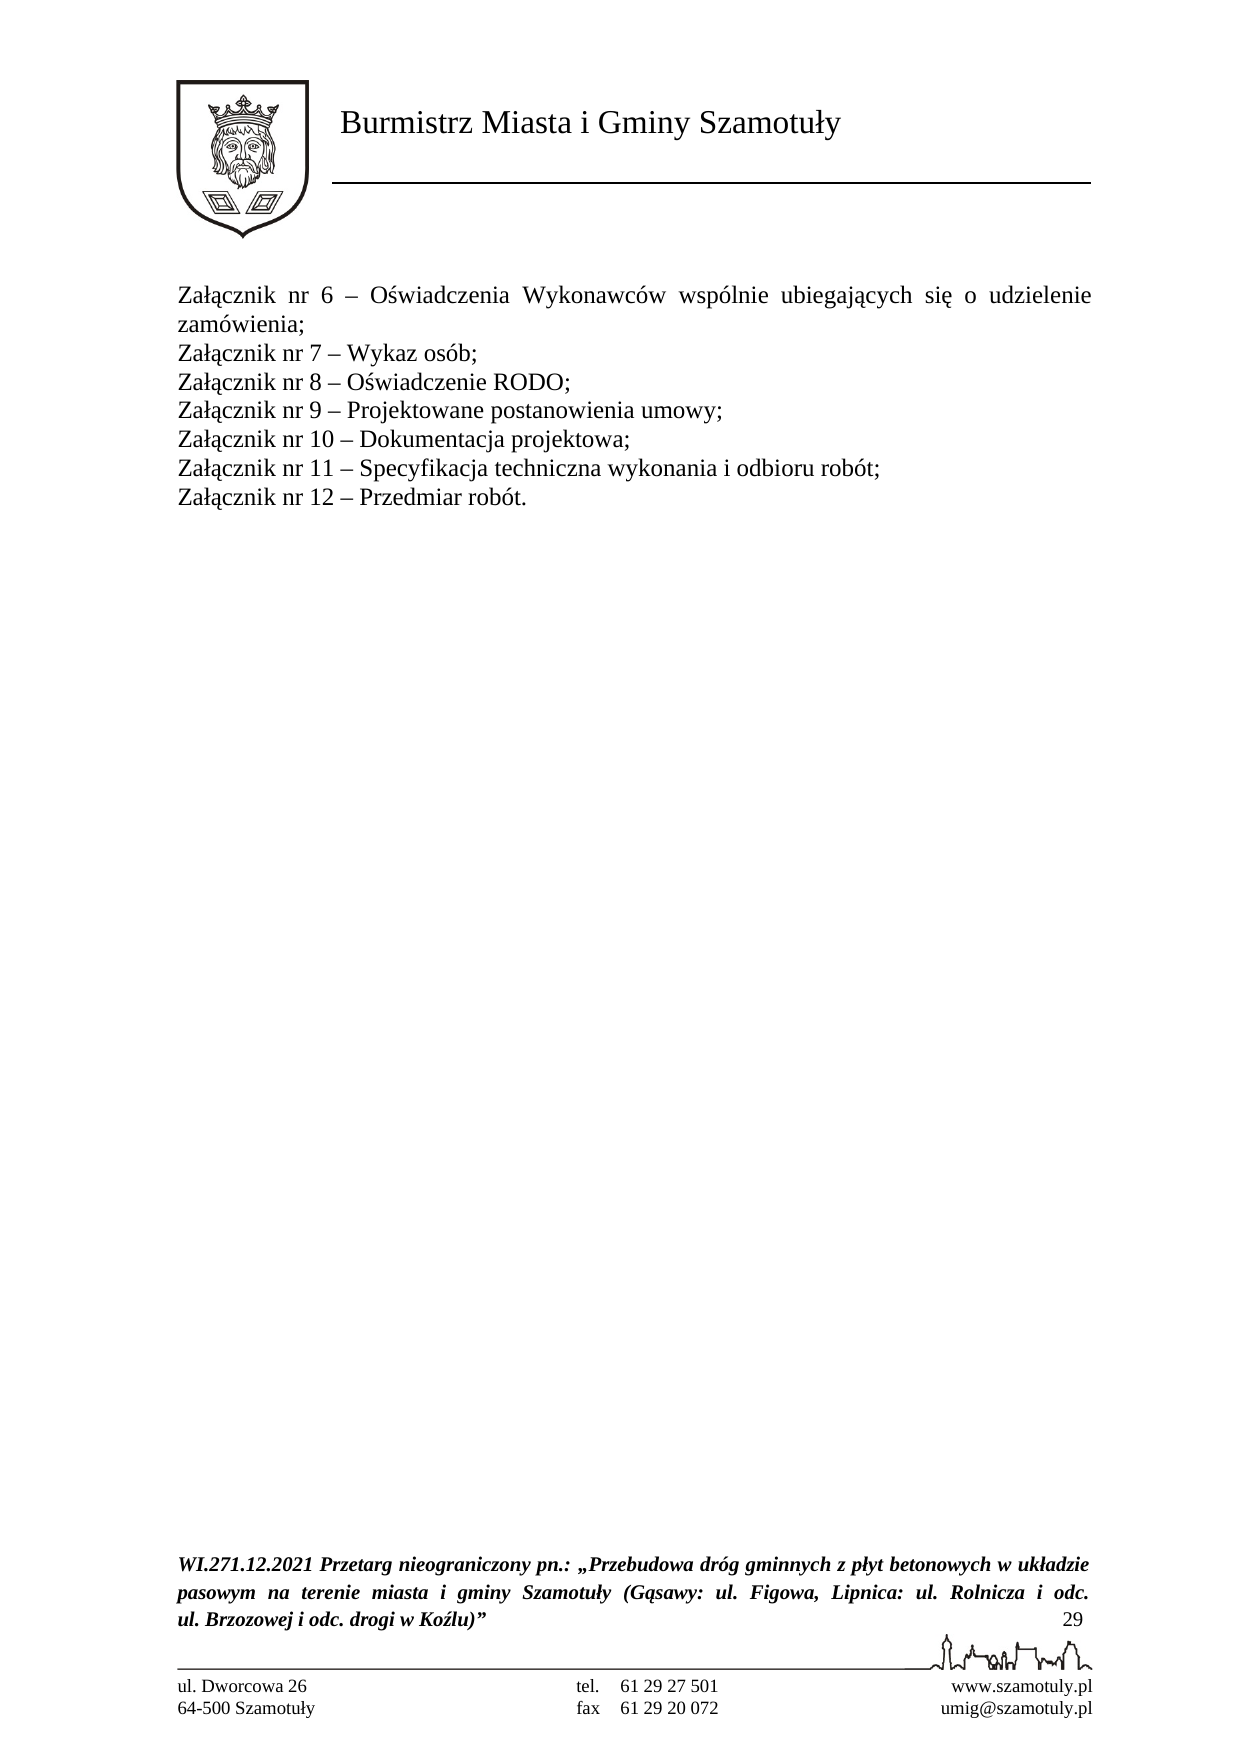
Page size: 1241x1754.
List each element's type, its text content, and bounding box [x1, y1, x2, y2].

text Załącznik nr 7 – Wykaz osób; [177, 338, 1092, 367]
text Załącznik nr 10 – Dokumentacja projektowa; [177, 424, 1092, 453]
text Załącznik nr 11 – Specyfikacja techniczna wykonania i odbioru robót; [177, 453, 1092, 482]
text Załącznik nr 12 – Przedmiar robót. [177, 482, 1092, 510]
picture [177, 1634, 1093, 1670]
picture [176, 80, 309, 239]
text Załącznik nr 8 – Oświadczenie RODO; [177, 367, 1092, 395]
text Załącznik nr 6 – Oświadczenia Wykonawców wspólnie ubiegających się o udzielenie zamówienia; [177, 280, 1092, 338]
text Załącznik nr 9 – Projektowane postanowienia umowy; [177, 395, 1092, 424]
